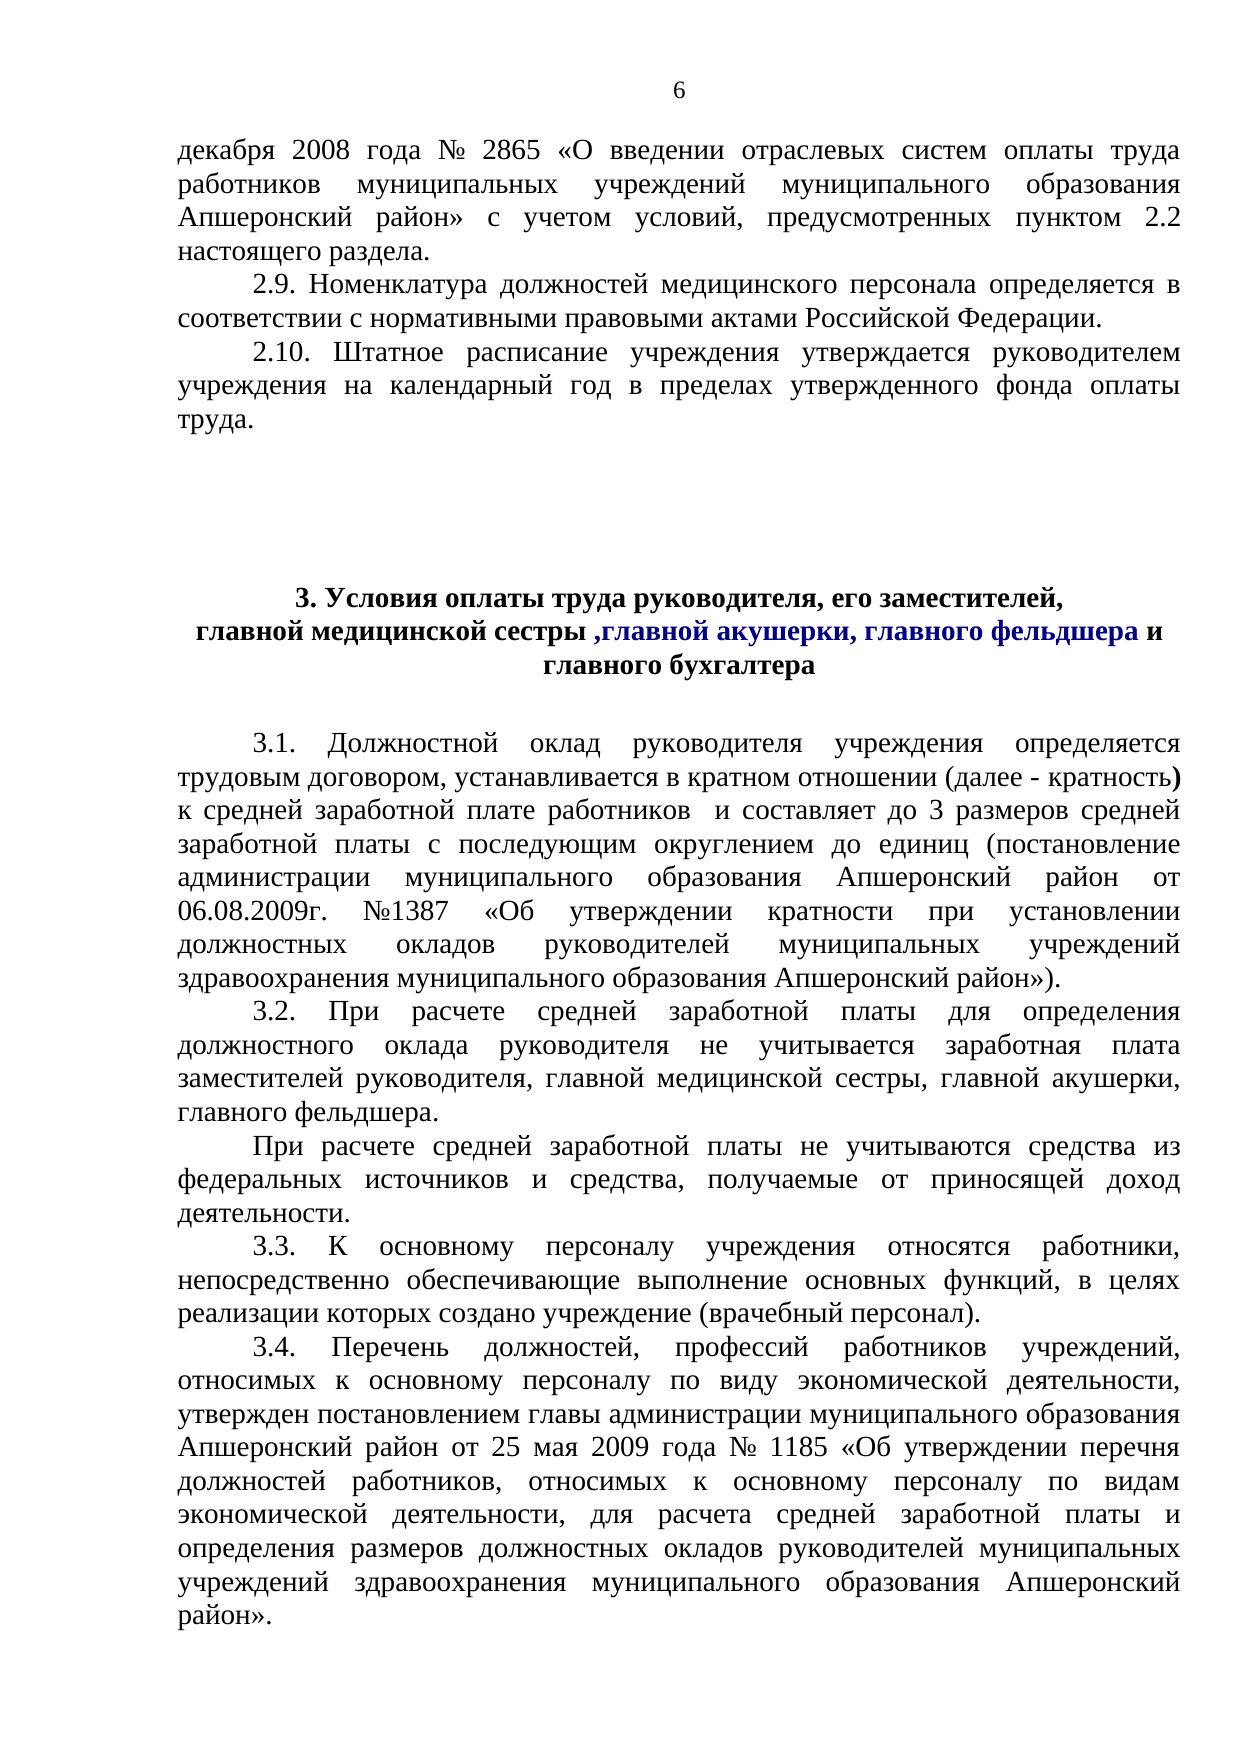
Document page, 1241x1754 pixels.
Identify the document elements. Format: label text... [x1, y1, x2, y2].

subtitle 3. Условия оплаты труда руководителя, его заместителей, главной медицинской сестры ,главной акушерки, главного фельдшера и главного бухгалтера [177, 580, 1181, 680]
text 3.4. Перечень должностей, профессий работников учреждений, относимых к основному персоналу по виду экономической деятельности, утвержден постановлением главы администрации муниципального образования Апшеронский район от 25 мая 2009 года № 1185 «Об утверждении перечня должностей работников, относимых к основному персоналу по видам экономической деятельности, для расчета средней заработной платы и определения размеров должностных окладов руководителей муниципальных учреждений здравоохранения муниципального образования Апшеронский район». [177, 1329, 1181, 1631]
text 2.10. Штатное расписание учреждения утверждается руководителем учреждения на календарный год в пределах утвержденного фонда оплаты труда. [177, 334, 1181, 434]
text 2.9. Номенклатура должностей медицинского персонала определяется в соответствии с нормативными правовыми актами Российской Федерации. [177, 267, 1181, 334]
text 3.3. К основному персоналу учреждения относятся работники, непосредственно обеспечивающие выполнение основных функций, в целях реализации которых создано учреждение (врачебный персонал). [177, 1228, 1181, 1329]
text 3.2. При расчете средней заработной платы для определения должностного оклада руководителя не учитывается заработная плата заместителей руководителя, главной медицинской сестры, главной акушерки, главного фельдшера. [177, 993, 1181, 1128]
text При расчете средней заработной платы не учитываются средства из федеральных источников и средства, получаемые от приносящей доход деятельности. [177, 1128, 1181, 1228]
text 3.1. Должностной оклад руководителя учреждения определяется трудовым договором, устанавливается в кратном отношении (далее - кратность) к средней заработной плате работников и составляет до 3 размеров средней заработной платы с последующим округлением до единиц (постановление администрации муниципального образования Апшеронский район от 06.08.2009г. №1387 «Об утверждении кратности при установлении должностных окладов руководителей муниципальных учреждений здравоохранения муниципального образования Апшеронский район»). [177, 725, 1181, 993]
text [177, 132, 1181, 267]
